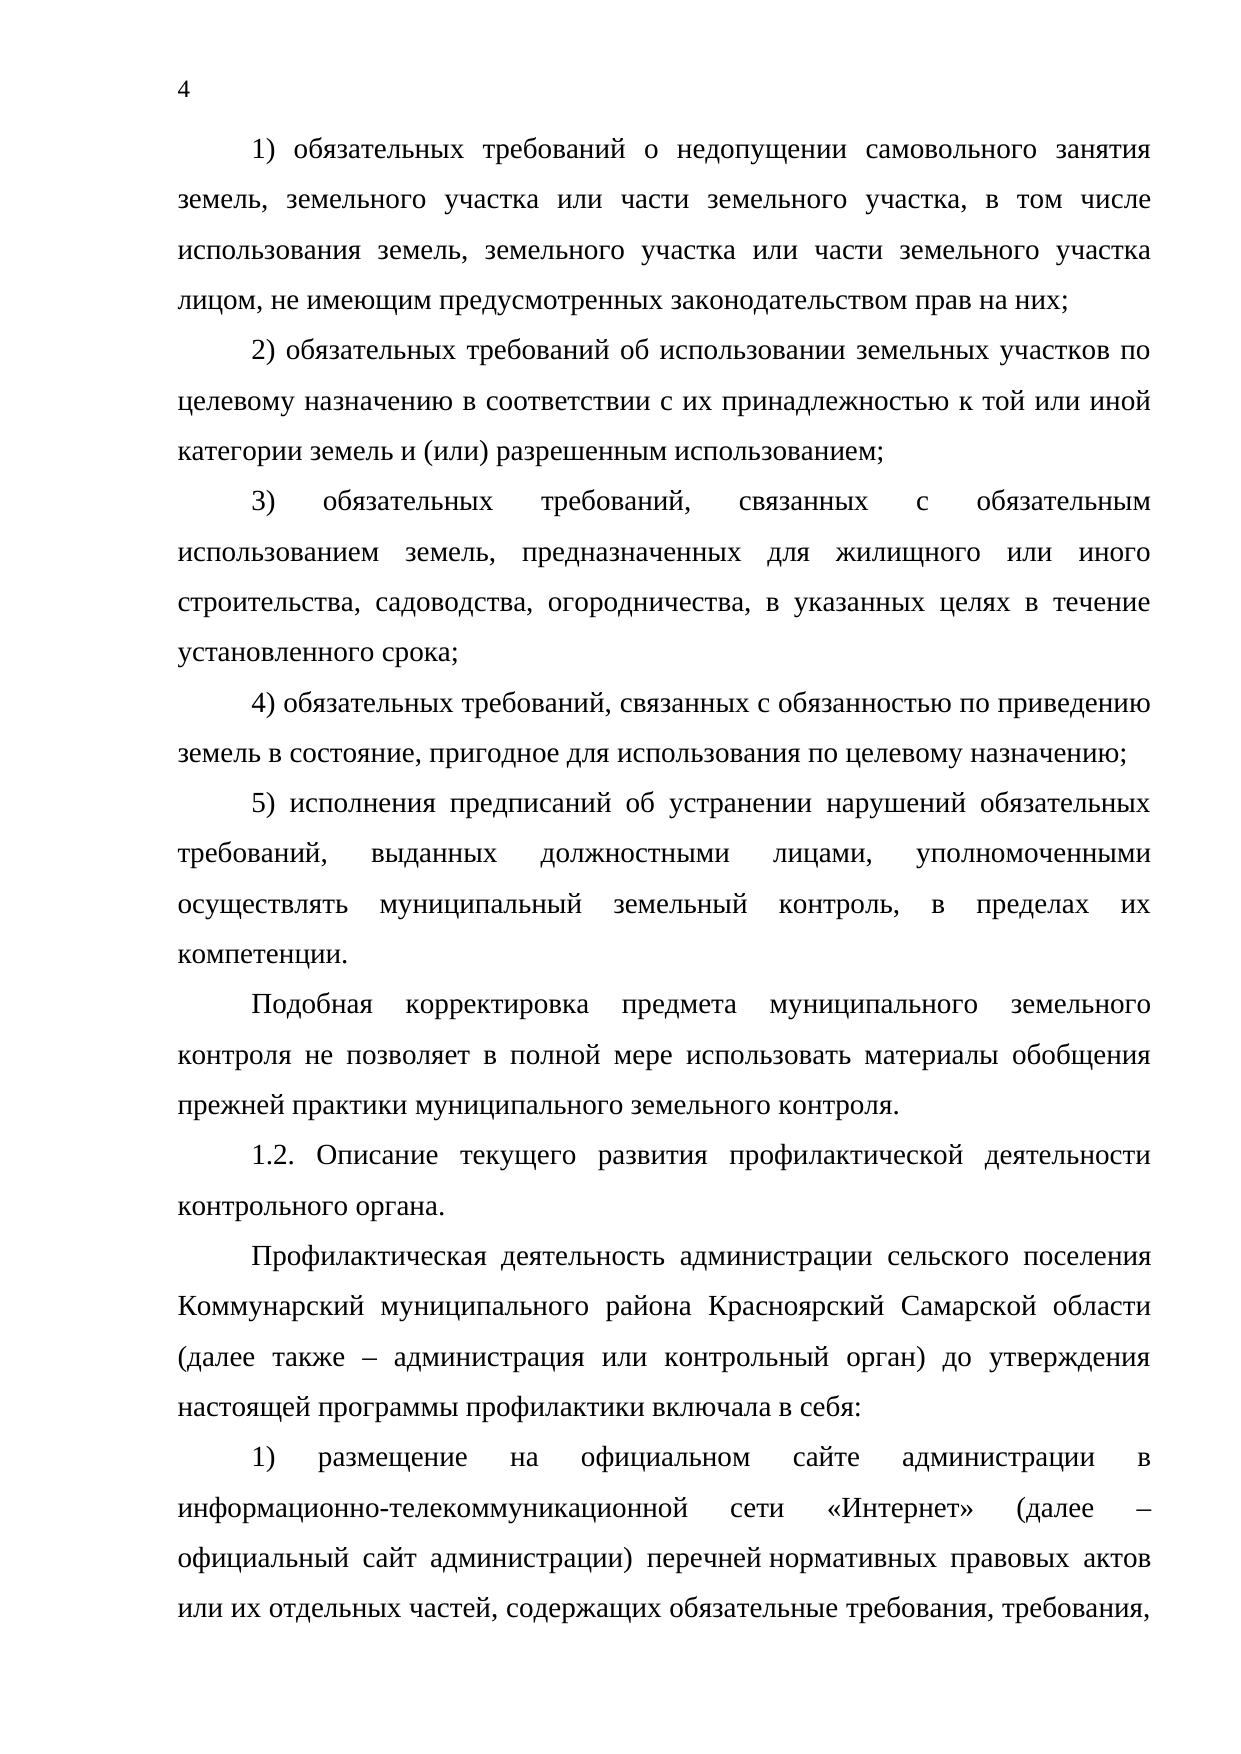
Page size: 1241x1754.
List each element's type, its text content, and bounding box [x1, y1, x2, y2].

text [177, 1439, 1152, 1624]
text 4) обязательных требований, связанных с обязанностью по приведению земель в состояние, пригодное для использования по целевому назначению; [177, 685, 1152, 768]
text Подобная корректировка предмета муниципального земельного контроля не позволяет в полной мере использовать материалы обобщения прежней практики муниципального земельного контроля. [177, 987, 1152, 1121]
text 1.2. Описание текущего развития профилактической деятельности контрольного органа. [177, 1137, 1152, 1221]
text 2) обязательных требований об использовании земельных участков по целевому назначению в соответствии с их принадлежностью к той или иной категории земель и (или) разрешенным использованием; [177, 332, 1152, 467]
text Профилактическая деятельность администрации сельского поселения Коммунарский муниципального района Красноярский Самарской области (далее также – администрация или контрольный орган) до утверждения настоящей программы профилактики включала в себя: [177, 1238, 1152, 1423]
text 3) обязательных требований, связанных с обязательным использованием земель, предназначенных для жилищного или иного строительства, садоводства, огородничества, в указанных целях в течение установленного срока; [177, 483, 1152, 668]
text 1) обязательных требований о недопущении самовольного занятия земель, земельного участка или части земельного участка, в том числе использования земель, земельного участка или части земельного участка лицом, не имеющим предусмотренных законодательством прав на них; [177, 131, 1152, 316]
text 5) исполнения предписаний об устранении нарушений обязательных требований, выданных должностными лицами, уполномоченными осуществлять муниципальный земельный контроль, в пределах их компетенции. [177, 785, 1152, 970]
